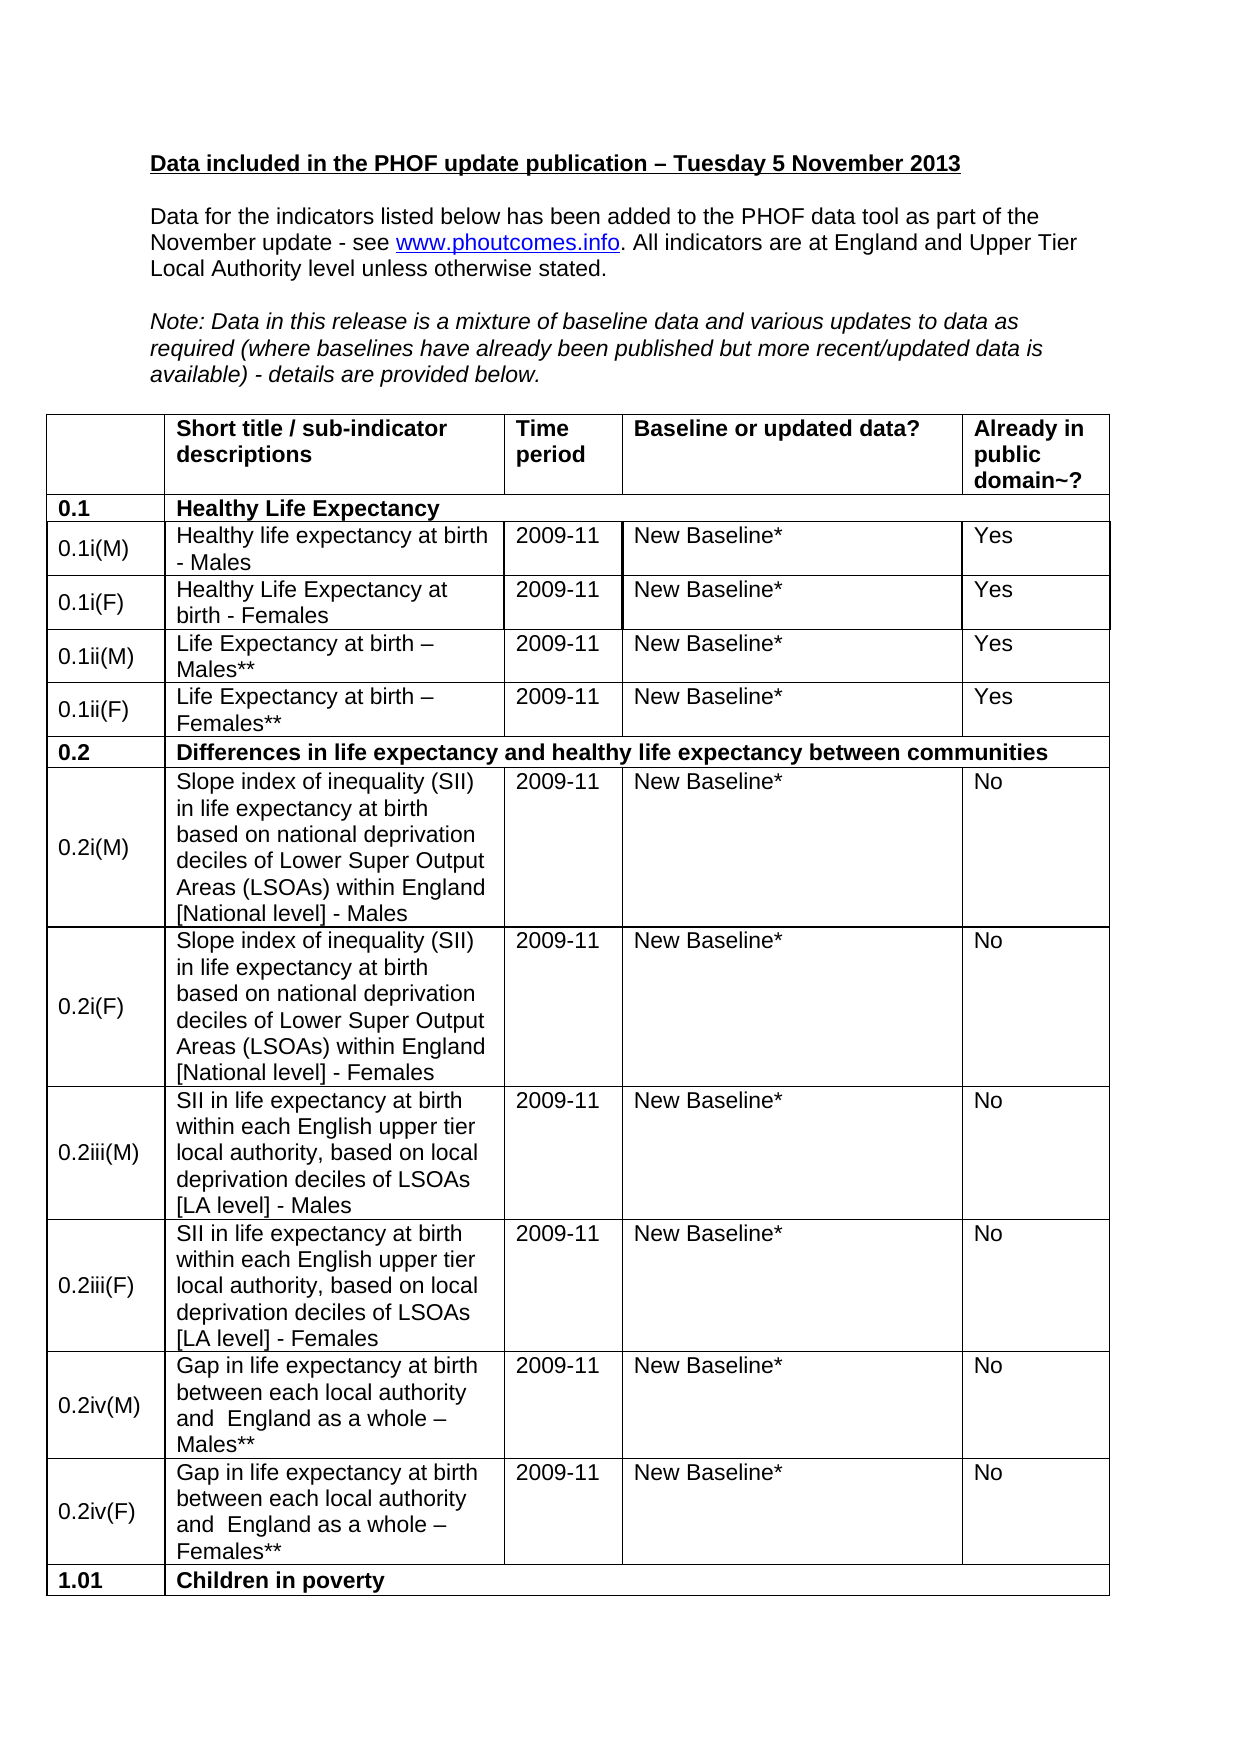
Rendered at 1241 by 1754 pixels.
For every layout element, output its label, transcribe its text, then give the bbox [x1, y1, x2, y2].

table_cell Yes [963, 576, 1109, 628]
table_cell Healthy life expectancy at birth - Males [166, 522, 503, 575]
table_cell 2009-11 [505, 1220, 622, 1351]
table_cell 2009-11 [505, 522, 621, 575]
table_cell No [963, 928, 1109, 1086]
table_header Already in public domain~? [963, 415, 1109, 494]
table_cell Yes [963, 522, 1109, 575]
table_cell New Baseline* [623, 630, 962, 682]
table_cell New Baseline* [624, 522, 961, 575]
table_cell No [963, 1459, 1109, 1564]
table_cell Life Expectancy at birth – Males** [166, 630, 504, 682]
table_cell Life Expectancy at birth – Females** [166, 683, 504, 736]
table_cell Gap in life expectancy at birth between each local authority and England as a whole – Females** [166, 1459, 504, 1564]
table_cell New Baseline* [623, 928, 962, 1086]
table_cell Children in poverty [166, 1565, 1109, 1595]
text Note: Data in this release is a mixture of baseline data and various updates to data as required (where baselines have already been published but more recent/updated data is available) - details are provided below. [150, 308, 1090, 387]
table_cell 0.2iii(F) [48, 1220, 164, 1351]
table_cell Yes [963, 683, 1109, 736]
table_cell 0.2iv(F) [48, 1459, 164, 1564]
table_cell New Baseline* [623, 1087, 962, 1218]
table_cell No [963, 768, 1109, 926]
table_cell 0.1i(F) [48, 576, 164, 628]
table_cell 0.1i(M) [48, 522, 164, 575]
table_cell 2009-11 [505, 928, 622, 1086]
table_header Time period [505, 415, 622, 494]
table_cell 2009-11 [505, 1459, 622, 1564]
table_cell Gap in life expectancy at birth between each local authority and England as a whole – Males** [166, 1352, 504, 1458]
table_cell 0.2iv(M) [48, 1352, 164, 1458]
table_cell Healthy Life Expectancy at birth - Females [166, 576, 503, 628]
table_cell 2009-11 [505, 1352, 622, 1458]
table_header [47, 415, 164, 494]
table_cell Yes [963, 630, 1109, 682]
table_cell 0.1ii(M) [48, 630, 164, 682]
table_cell Healthy Life Expectancy [165, 495, 1109, 521]
table_cell New Baseline* [623, 768, 962, 926]
table_cell Slope index of inequality (SII) in life expectancy at birth based on national deprivation deciles of Lower Super Output Areas (LSOAs) within England [National level] - Females [166, 928, 504, 1086]
table_cell New Baseline* [624, 576, 961, 628]
table_cell 0.1ii(F) [48, 683, 164, 736]
table_cell 0.2iii(M) [48, 1087, 164, 1218]
table_header Baseline or updated data? [623, 415, 962, 494]
table_header Short title / sub-indicator descriptions [165, 415, 504, 494]
table_cell 2009-11 [505, 683, 622, 736]
table_cell 2009-11 [505, 768, 622, 926]
table_cell 1.01 [48, 1565, 164, 1595]
table_cell No [963, 1087, 1109, 1218]
table_cell SII in life expectancy at birth within each English upper tier local authority, based on local deprivation deciles of LSOAs [LA level] - Females [166, 1220, 504, 1351]
table_cell No [963, 1220, 1109, 1351]
table_cell 0.2 [48, 737, 164, 767]
table_cell Differences in life expectancy and healthy life expectancy between communities [166, 737, 1109, 767]
table_cell 2009-11 [505, 630, 622, 682]
table_cell New Baseline* [623, 1459, 962, 1564]
table_cell 0.2i(M) [48, 768, 164, 926]
table_cell 2009-11 [505, 1087, 622, 1218]
table_cell New Baseline* [623, 1220, 962, 1351]
table_cell Slope index of inequality (SII) in life expectancy at birth based on national deprivation deciles of Lower Super Output Areas (LSOAs) within England [National level] - Males [166, 768, 504, 926]
table_cell New Baseline* [623, 1352, 962, 1458]
table_cell New Baseline* [623, 683, 962, 736]
text Data included in the PHOF update publication – Tuesday 5 November 2013 [150, 150, 1090, 176]
table_cell 2009-11 [505, 576, 621, 628]
table_cell 0.2i(F) [48, 928, 164, 1086]
table_cell 0.1 [47, 495, 164, 521]
table_cell SII in life expectancy at birth within each English upper tier local authority, based on local deprivation deciles of LSOAs [LA level] - Males [166, 1087, 504, 1218]
text Data for the indicators listed below has been added to the PHOF data tool as part of the November update - see www.phoutcomes.info. All indicators are at England and Upper Tier Local Authority level unless otherwise stated. [150, 203, 1090, 282]
table_cell No [963, 1352, 1109, 1458]
